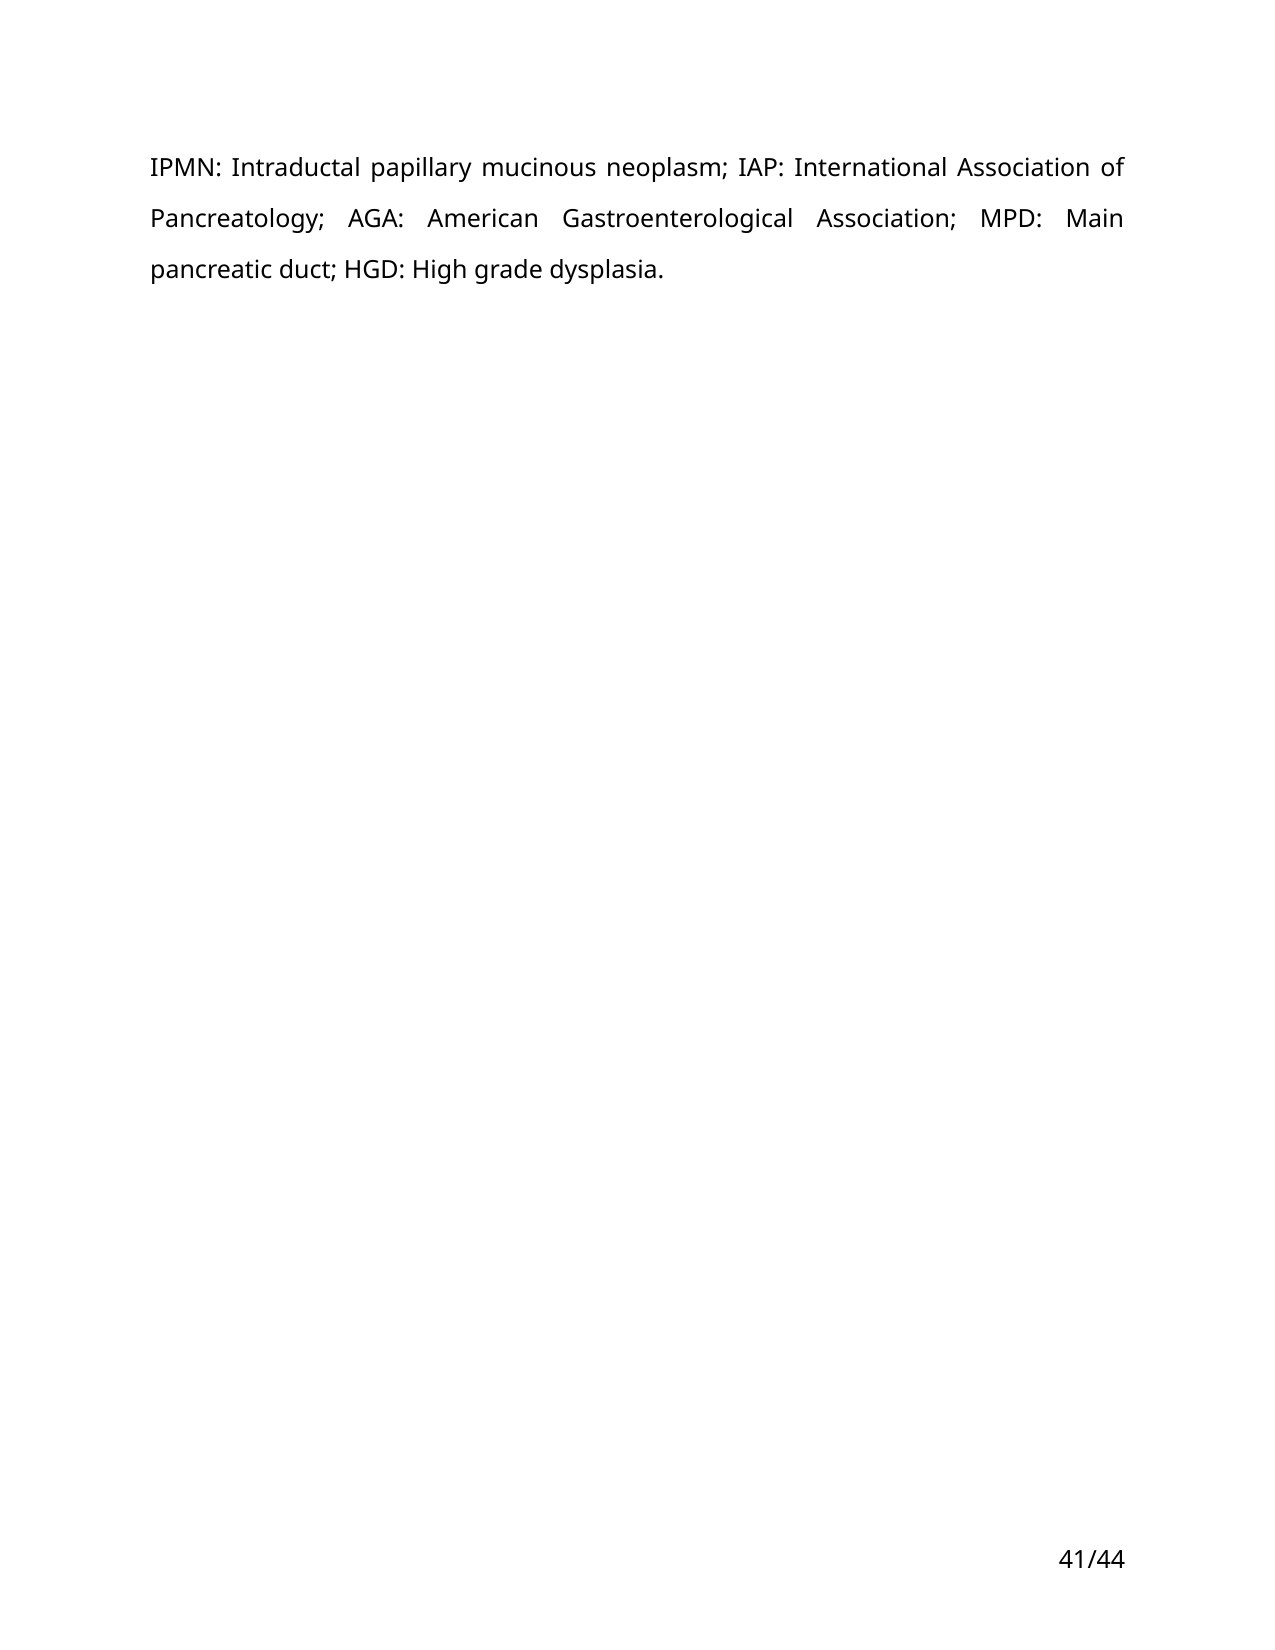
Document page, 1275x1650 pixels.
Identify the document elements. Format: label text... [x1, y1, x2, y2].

text IPMN: Intraductal papillary mucinous neoplasm; IAP: International Association of Pancreatology; AGA: American Gastroenterological Association; MPD: Main pancreatic duct; HGD: High grade dysplasia. [150, 150, 1125, 286]
